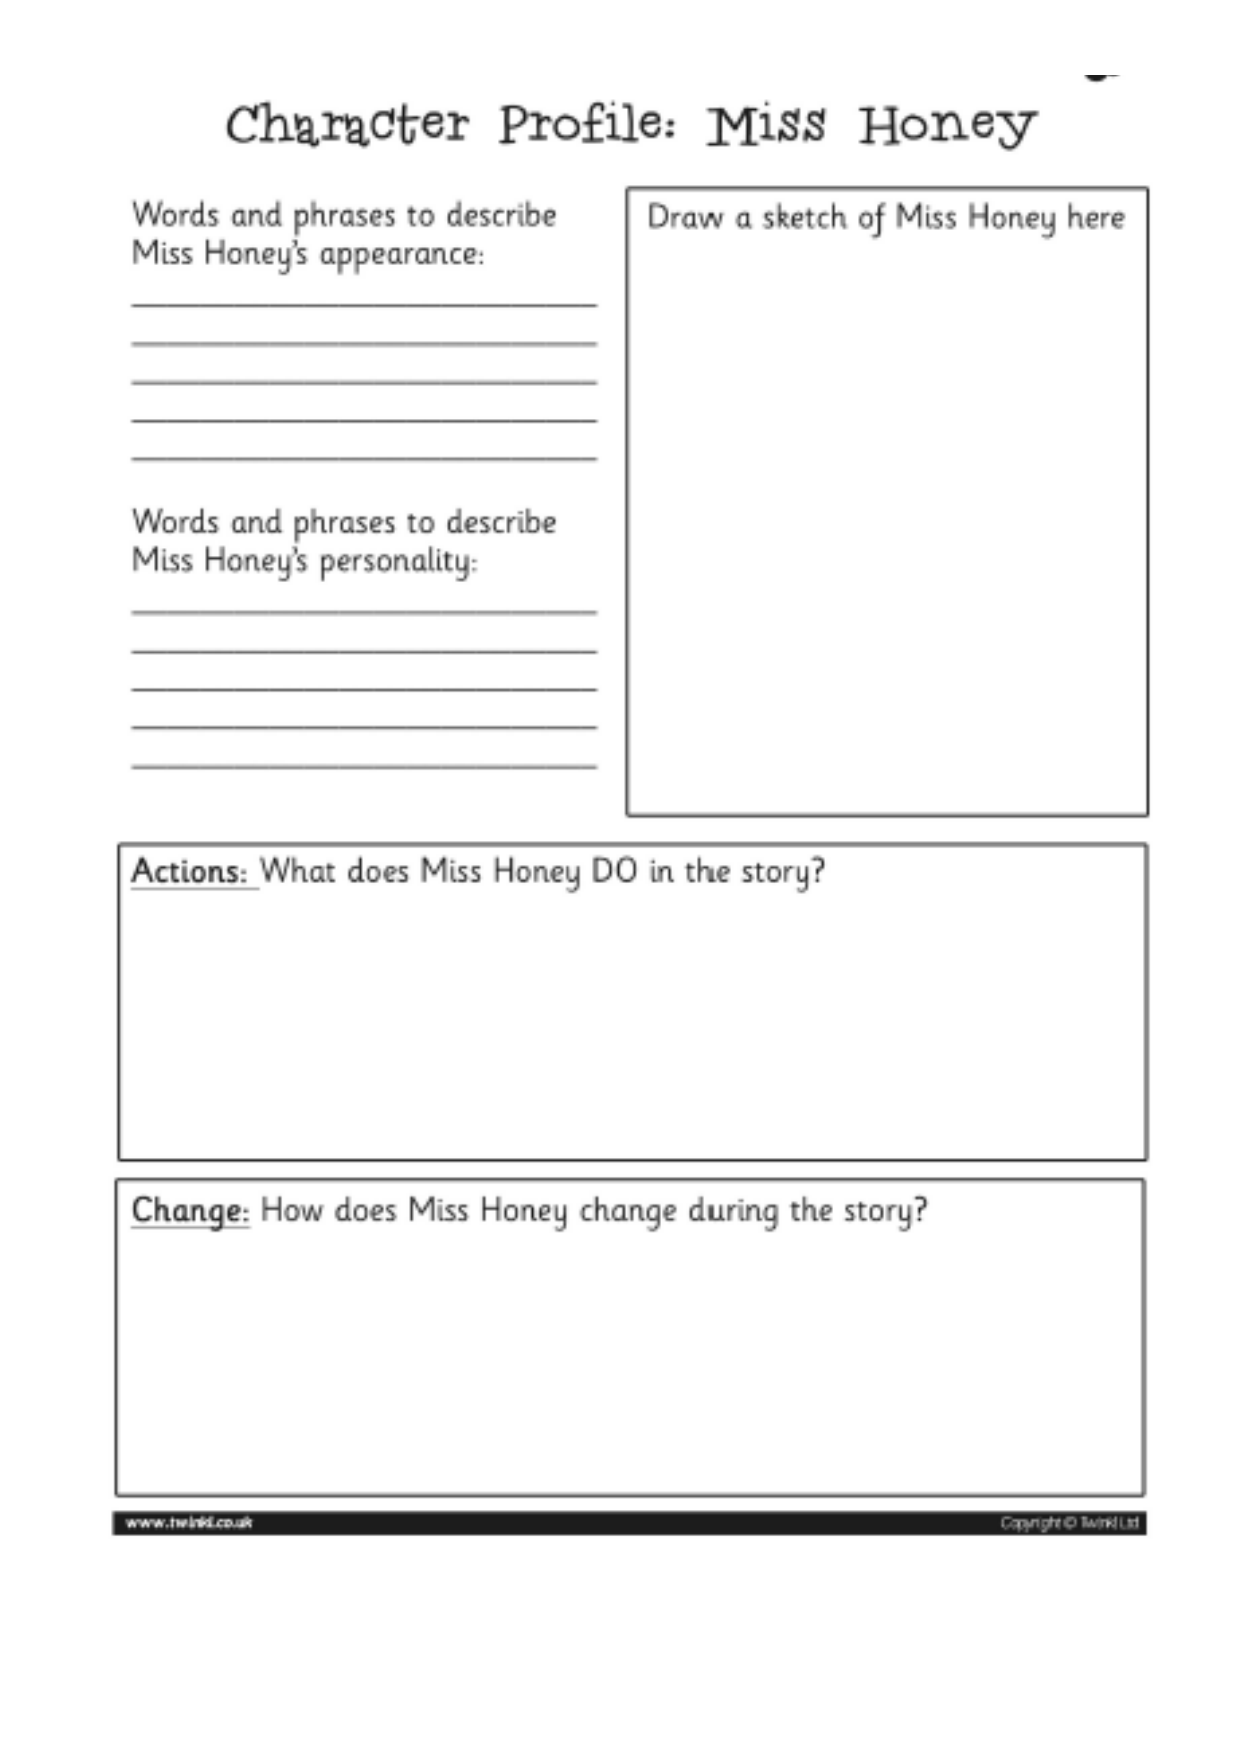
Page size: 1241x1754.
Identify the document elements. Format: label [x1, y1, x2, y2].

picture [75, 75, 1191, 1560]
